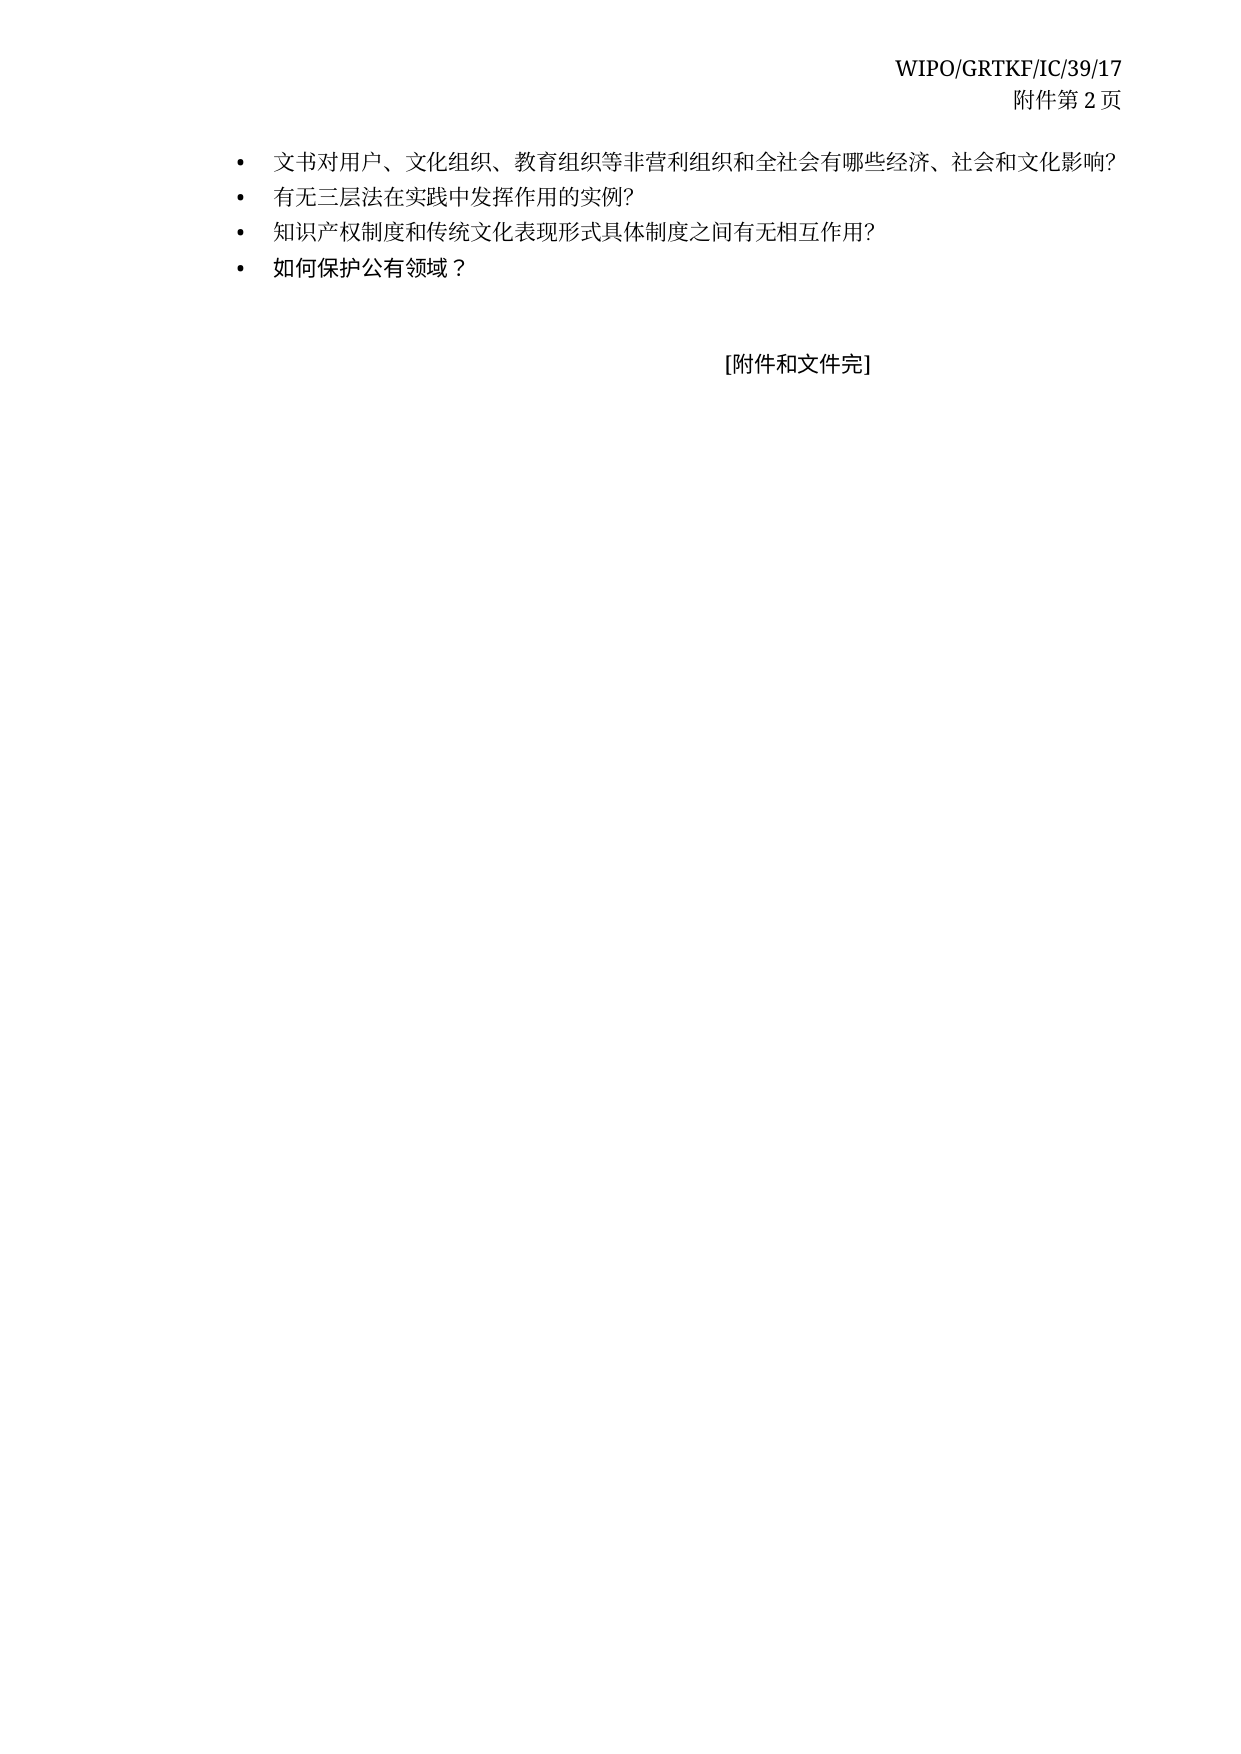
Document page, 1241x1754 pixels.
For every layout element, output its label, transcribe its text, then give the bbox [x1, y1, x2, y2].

text [附件和文件完] [724, 343, 1122, 378]
list 如何保护公有领域？ [236, 247, 1122, 282]
list 有无三层法在实践中发挥作用的实例？ [236, 176, 1122, 212]
list 知识产权制度和传统文化表现形式具体制度之间有无相互作用？ [236, 212, 1122, 247]
list 文书对用户、文化组织、教育组织等非营利组织和全社会有哪些经济、社会和文化影响？ [236, 141, 1122, 176]
